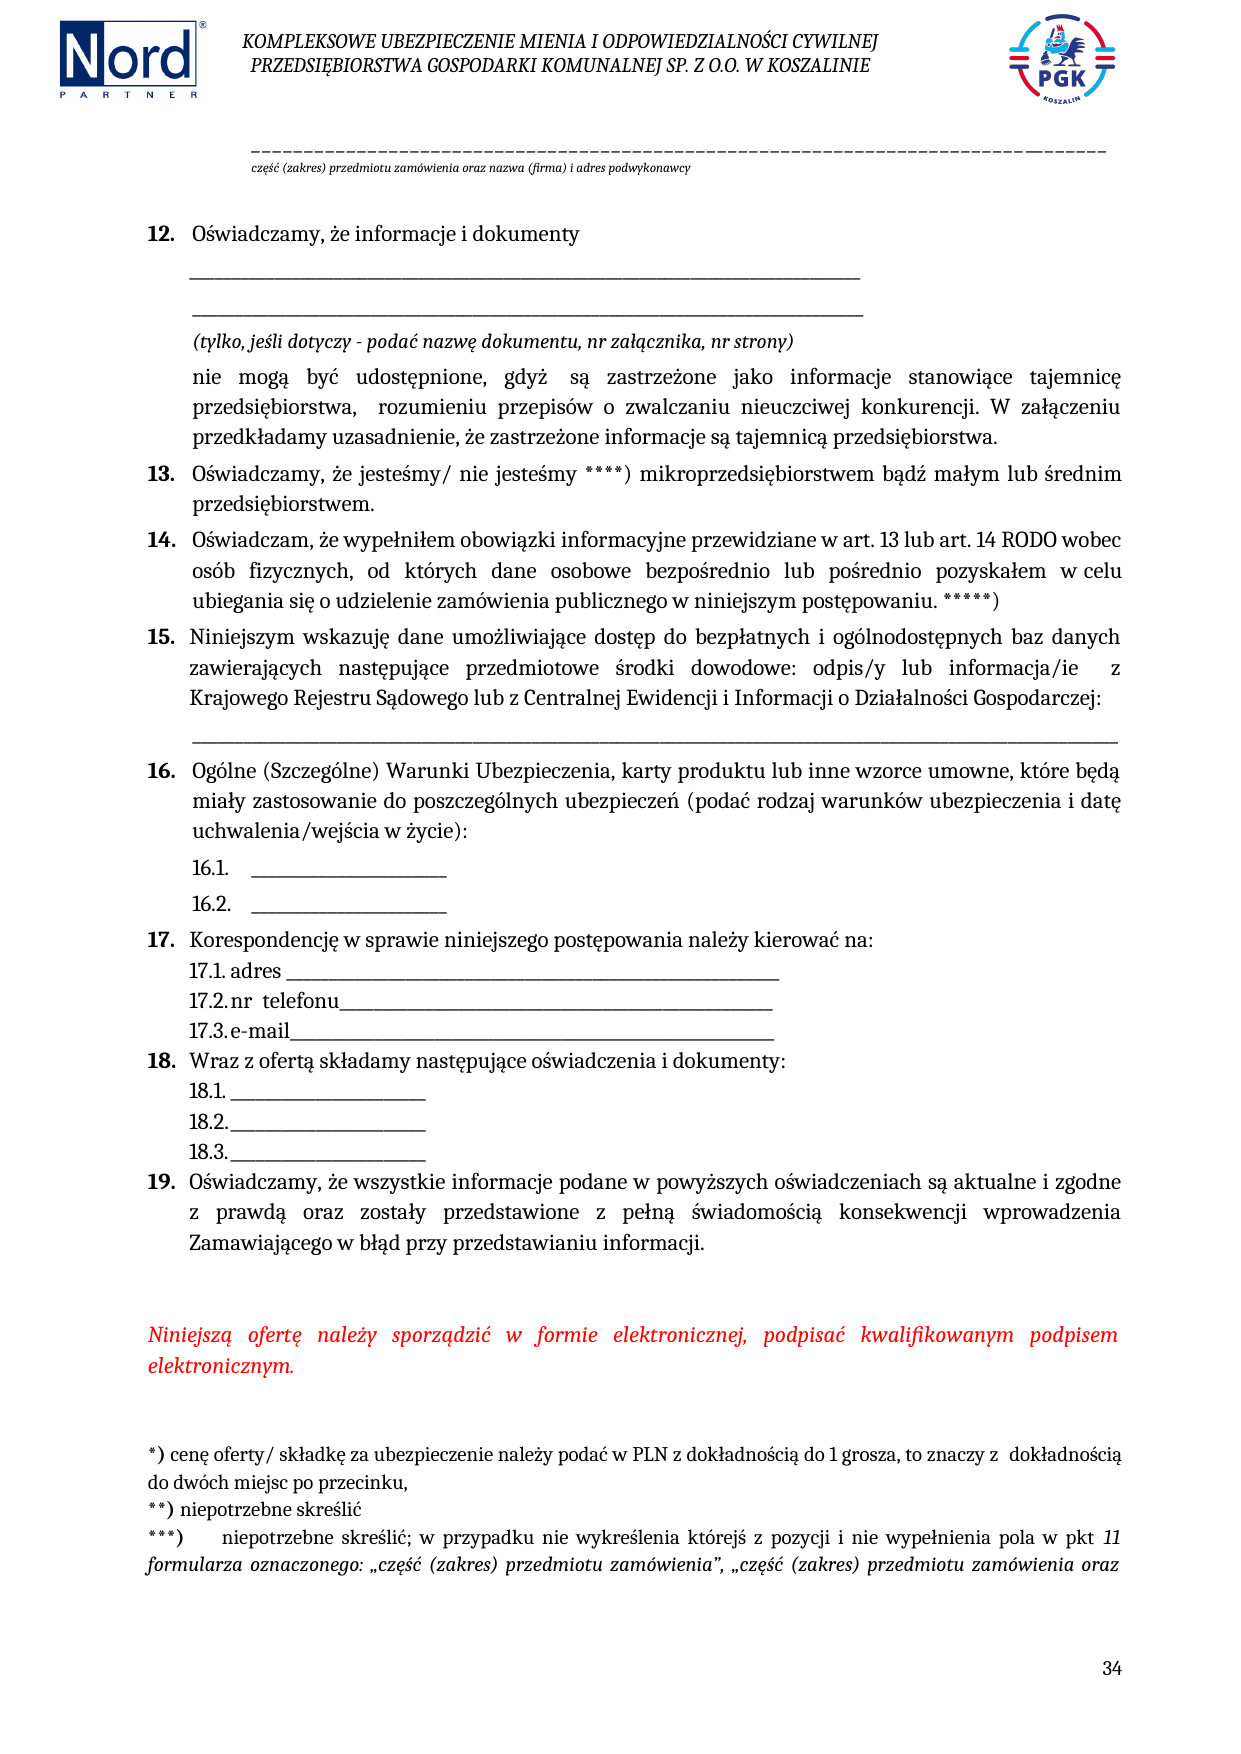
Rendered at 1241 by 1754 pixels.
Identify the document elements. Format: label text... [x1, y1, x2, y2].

list e-mail_________________________________________________________ [189, 1018, 1122, 1044]
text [148, 1526, 1122, 1577]
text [148, 160, 1122, 186]
list _______________________ [192, 854, 1122, 881]
list _______________________ [192, 891, 1122, 917]
picture [53, 18, 210, 100]
list Niniejszym wskazuję dane umożliwiające dostęp do bezpłatnych i ogólnodostępnych baz danych zawierających następujące przedmiotowe środki dowodowe: odpis/y lub informacja/ie z Krajowego Rejestru Sądowego lub z Centralnej Ewidencji i Informacji o Działalności Gospodarczej: [148, 624, 1122, 711]
list nie mogą być udostępnione, gdyż są zastrzeżone jako informacje stanowiące tajemnicę przedsiębiorstwa, rozumieniu przepisów o zwalczaniu nieuczciwej konkurencji. W załączeniu przedkładamy uzasadnienie, że zastrzeżone informacje są tajemnicą przedsiębiorstwa. [192, 364, 1122, 450]
text Niniejszą ofertę należy sporządzić w formie elektronicznej, podpisać kwalifikowanym podpisem elektronicznym. [148, 1322, 1122, 1379]
list _______________________________________________________________________________ [192, 293, 1122, 320]
list Wraz z ofertą składamy następujące oświadczenia i dokumenty: [148, 1048, 1122, 1074]
text _____________________________________________________________________________________________________________ [192, 721, 1122, 747]
list Oświadczamy, że wszystkie informacje podane w powyższych oświadczeniach są aktualne i zgodne z prawdą oraz zostały przedstawione z pełną świadomością konsekwencji wprowadzenia Zamawiającego w błąd przy przedstawianiu informacji. [148, 1169, 1122, 1256]
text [148, 130, 1122, 156]
list (tylko, jeśli dotyczy - podać nazwę dokumentu, nr załącznika, nr strony) [192, 330, 1122, 354]
list Korespondencję w sprawie niniejszego postępowania należy kierować na: [148, 927, 1122, 953]
list _______________________ [189, 1078, 1122, 1104]
list Oświadczamy, że jesteśmy/ nie jesteśmy ****) mikroprzedsiębiorstwem bądź małym lub średnim przedsiębiorstwem. [148, 461, 1122, 517]
list nr telefonu___________________________________________________ [189, 988, 1122, 1014]
list Ogólne (Szczególne) Warunki Ubezpieczenia, karty produktu lub inne wzorce umowne, które będą miały zastosowanie do poszczególnych ubezpieczeń (podać rodzaj warunków ubezpieczenia i datę uchwalenia/wejścia w życie): [148, 757, 1122, 844]
list Oświadczam, że wypełniłem obowiązki informacyjne przewidziane w art. 13 lub art. 14 RODO wobec osób fizycznych, od których dane osobowe bezpośrednio lub pośrednio pozyskałem w celu ubiegania się o udzielenie zamówienia publicznego w niniejszym postępowaniu. *****) [148, 527, 1122, 614]
picture [1007, 8, 1120, 108]
text **) niepotrzebne skreślić [148, 1498, 1122, 1522]
list _______________________ [189, 1108, 1122, 1135]
list _______________________ [189, 1139, 1122, 1165]
list _______________________________________________________________________________ [189, 257, 1122, 283]
text *) cenę oferty/ składkę za ubezpieczenie należy podać w PLN z dokładnością do 1 grosza, to znaczy z dokładnością do dwóch miejsc po przecinku, [148, 1443, 1122, 1494]
list Oświadczamy, że informacje i dokumenty [148, 221, 1122, 247]
list adres __________________________________________________________ [189, 957, 1122, 984]
